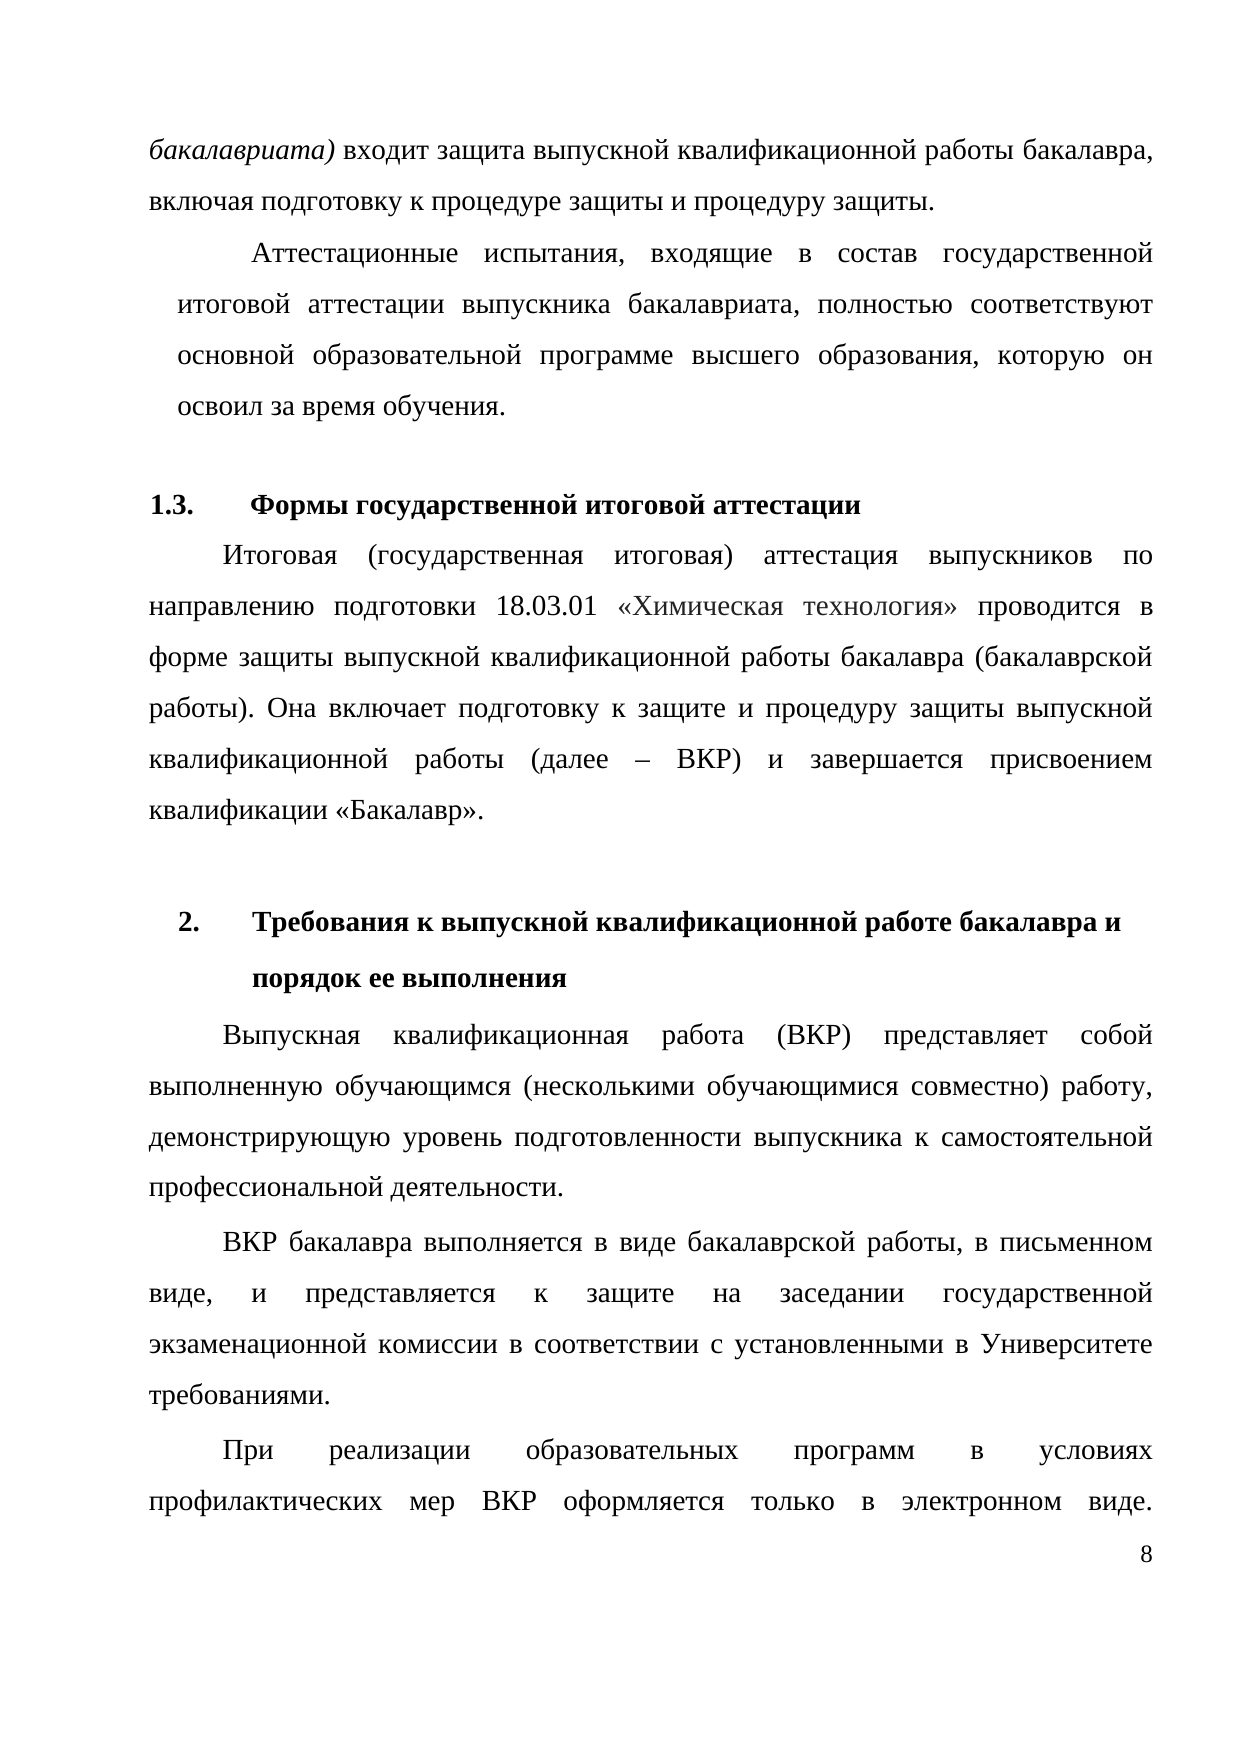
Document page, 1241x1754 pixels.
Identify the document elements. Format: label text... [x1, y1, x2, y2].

text Выпускная квалификационная работа (ВКР) представляет собой выполненную обучающимся (несколькими обучающимися совместно) работу, демонстрирующую уровень подготовленности выпускника к самостоятельной профессиональной деятельности. [148, 1017, 1153, 1203]
text Аттестационные испытания, входящие в состав государственной итоговой аттестации выпускника бакалавриата, полностью соответствуют основной образовательной программе высшего образования, которую он освоил за время обучения. [177, 235, 1153, 421]
text ВКР бакалавра выполняется в виде бакалаврской работы, в письменном виде, и представляется к защите на заседании государственной экзаменационной комиссии в соответствии с установленными в Университете требованиями. [148, 1224, 1153, 1411]
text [148, 1432, 1153, 1517]
text Итоговая (государственная итоговая) аттестация выпускников по направлению подготовки 18.03.01 «Химическая технология» проводится в форме защиты выпускной квалификационной работы бакалавра (бакалаврской работы). Она включает подготовку к защите и процедуру защиты выпускной квалификационной работы (далее – ВКР) и завершается присвоением квалификации «Бакалавр». [148, 537, 1153, 826]
text 2. Требования к выпускной квалификационной работе бакалавра и порядок ее выполнения [178, 904, 1153, 994]
text 1.3. Формы государственной итоговой аттестации [150, 487, 1153, 521]
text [148, 132, 1153, 217]
